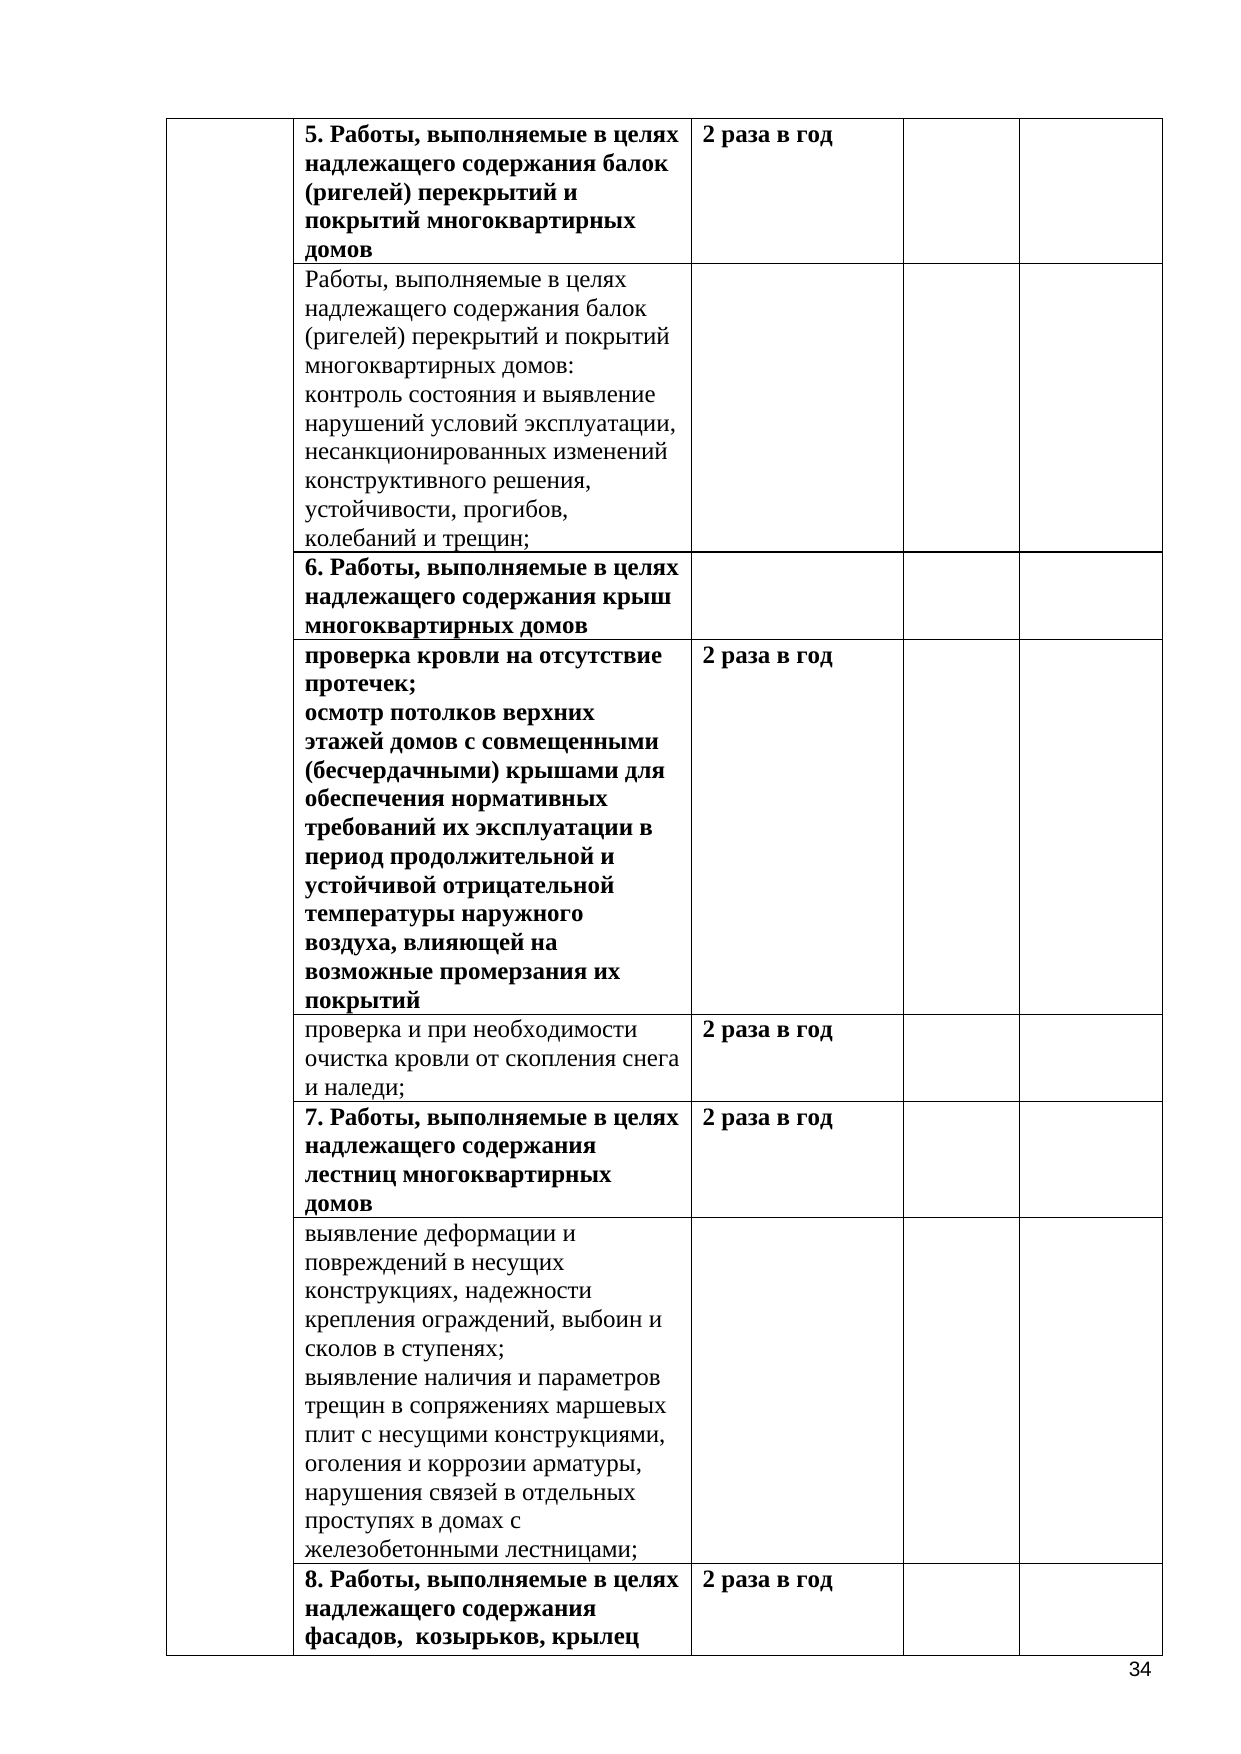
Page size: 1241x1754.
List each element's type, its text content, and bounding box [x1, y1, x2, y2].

table_cell [1020, 1015, 1162, 1101]
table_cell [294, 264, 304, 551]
table_cell 2 раза в год [692, 119, 903, 263]
table_cell [1020, 553, 1162, 639]
table_cell [1020, 119, 1162, 263]
table_cell [1020, 1102, 1162, 1217]
table_cell 2 раза в год [692, 1102, 903, 1217]
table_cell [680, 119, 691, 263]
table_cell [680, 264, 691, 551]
table_cell [904, 1564, 1019, 1655]
table_cell [904, 1218, 1019, 1563]
table_cell [904, 264, 1019, 551]
table_cell 2 раза в год [692, 640, 903, 1013]
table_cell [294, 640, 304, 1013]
table_cell [692, 553, 903, 639]
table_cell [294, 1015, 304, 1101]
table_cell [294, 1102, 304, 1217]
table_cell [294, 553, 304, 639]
table_cell [904, 1015, 1019, 1101]
table_cell [904, 640, 1019, 1013]
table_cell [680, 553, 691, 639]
table_cell [904, 1102, 1019, 1217]
table_cell 2 раза в год [692, 1015, 903, 1101]
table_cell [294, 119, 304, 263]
table_cell 8. Работы, выполняемые в целях надлежащего содержания фасадов, козырьков, крылец многоквартирных домов [294, 1564, 691, 1655]
table_cell [692, 264, 903, 551]
table_cell [1020, 1564, 1162, 1655]
table_cell [904, 553, 1019, 639]
table_cell [1020, 640, 1162, 1013]
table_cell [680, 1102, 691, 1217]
table_cell [904, 119, 1019, 263]
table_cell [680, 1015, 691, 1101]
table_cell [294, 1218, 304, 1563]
table_cell [692, 1218, 903, 1563]
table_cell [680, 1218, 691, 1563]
table_cell [1020, 264, 1162, 551]
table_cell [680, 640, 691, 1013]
table_cell [1020, 1218, 1162, 1563]
table_cell 2 раза в год [692, 1564, 903, 1655]
